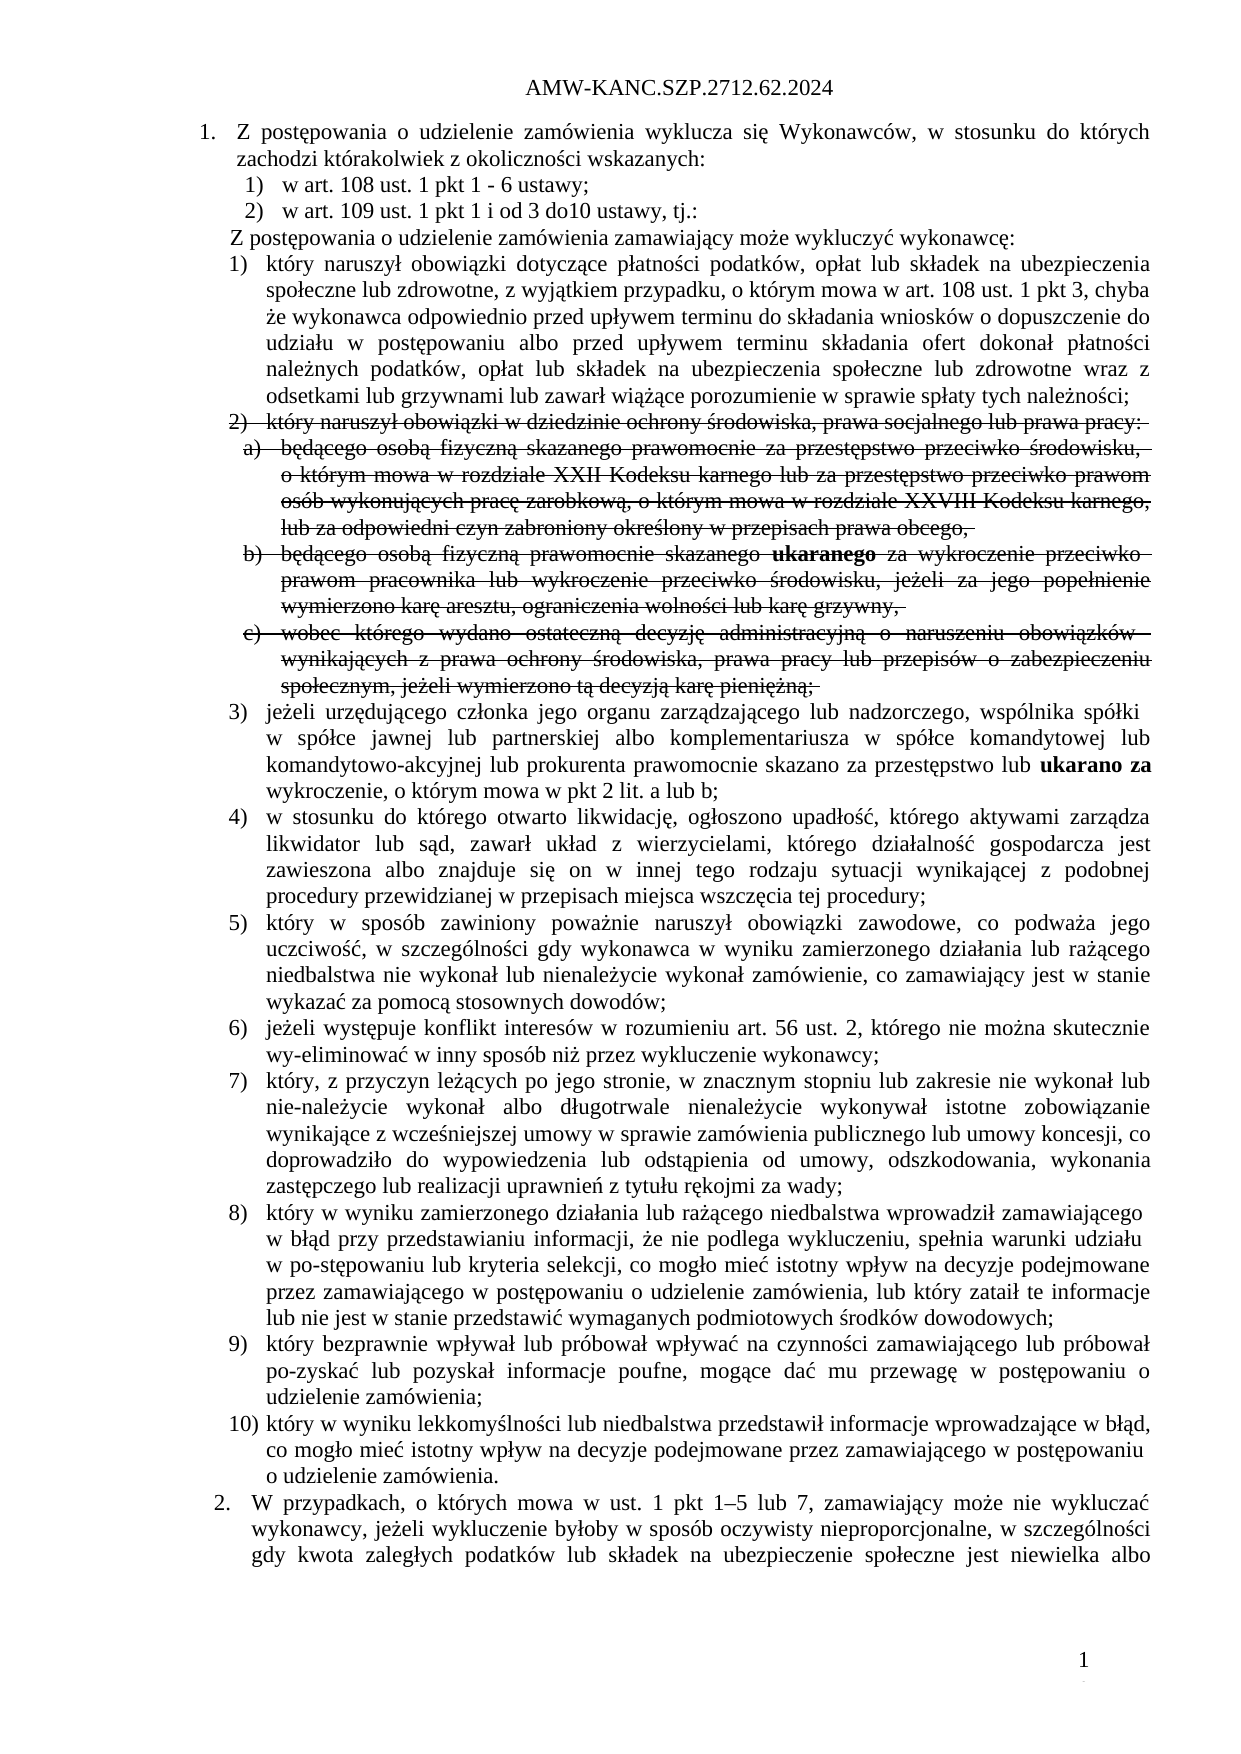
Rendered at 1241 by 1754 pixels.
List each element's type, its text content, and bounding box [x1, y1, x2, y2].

list który bezprawnie wpływał lub próbował wpływać na czynności zamawiającego lub próbował po-zyskać lub pozyskał informacje poufne, mogące dać mu przewagę w postępowaniu o udzielenie zamówienia; [228, 1331, 1152, 1409]
list będącego osobą fizyczną skazanego prawomocnie za przestępstwo przeciwko środowisku, o którym mowa w rozdziale XXII Kodeksu karnego lub za przestępstwo przeciwko prawom osób wykonujących pracę zarobkową, o którym mowa w rozdziale XXVIII Kodeksu karnego, lub za odpowiedni czyn zabroniony określony w przepisach prawa obcego, [243, 450, 1152, 540]
list jeżeli występuje konflikt interesów w rozumieniu art. 56 ust. 2, którego nie można skutecznie wy-eliminować w inny sposób niż przez wykluczenie wykonawcy; [228, 1014, 1152, 1067]
list który w wyniku zamierzonego działania lub rażącego niedbalstwa wprowadził zamawiającego w błąd przy przedstawianiu informacji, że nie podlega wykluczeniu, spełnia warunki udziału w po-stępowaniu lub kryteria selekcji, co mogło mieć istotny wpływ na decyzje podejmowane przez zamawiającego w postępowaniu o udzielenie zamówienia, lub który zataił te informacje lub nie jest w stanie przedstawić wymaganych podmiotowych środków dowodowych; [228, 1199, 1152, 1331]
list który w wyniku lekkomyślności lub niedbalstwa przedstawił informacje wprowadzające w błąd, co mogło mieć istotny wpływ na decyzje podejmowane przez zamawiającego w postępowaniu o udzielenie zamówienia. [228, 1409, 1152, 1489]
list będącego osobą fizyczną prawomocnie skazanego ukaranego za wykroczenie przeciwko prawom pracownika lub wykroczenie przeciwko środowisku, jeżeli za jego popełnienie wymierzono karę aresztu, ograniczenia wolności lub karę grzywny, [243, 555, 1152, 619]
list który w sposób zawiniony poważnie naruszył obowiązki zawodowe, co podważa jego uczciwość, w szczególności gdy wykonawca w wyniku zamierzonego działania lub rażącego niedbalstwa nie wykonał lub nienależycie wykonał zamówienie, co zamawiający jest w stanie wykazać za pomocą stosownych dowodów; [228, 909, 1152, 1014]
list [214, 1489, 1152, 1568]
list jeżeli urzędującego członka jego organu zarządzającego lub nadzorczego, wspólnika spółki w spółce jawnej lub partnerskiej albo komplementariusza w spółce komandytowej lub komandytowo-akcyjnej lub prokurenta prawomocnie skazano za przestępstwo lub ukarano za wykroczenie, o którym mowa w pkt 2 lit. a lub b; [228, 698, 1152, 803]
text Z postępowania o udzielenie zamówienia zamawiający może wykluczyć wykonawcę: [207, 224, 1152, 250]
list wobec którego wydano ostateczną decyzję administracyjną o naruszeniu obowiązków wynikających z prawa ochrony środowiska, prawa pracy lub przepisów o zabezpieczeniu społecznym, jeżeli wymierzono tą decyzją karę pieniężną; [243, 619, 1152, 698]
list który naruszył obowiązki w dziedzinie ochrony środowiska, prawa socjalnego lub prawa pracy: [228, 408, 1152, 434]
list w stosunku do którego otwarto likwidację, ogłoszono upadłość, którego aktywami zarządza likwidator lub sąd, zawarł układ z wierzycielami, którego działalność gospodarcza jest zawieszona albo znajduje się on w innej tego rodzaju sytuacji wynikającej z podobnej procedury przewidzianej w przepisach miejsca wszczęcia tej procedury; [228, 803, 1152, 909]
list w art. 108 ust. 1 pkt 1 - 6 ustawy; [244, 171, 1152, 197]
list który, z przyczyn leżących po jego stronie, w znacznym stopniu lub zakresie nie wykonał lub nie-należycie wykonał albo długotrwale nienależycie wykonywał istotne zobowiązanie wynikające z wcześniejszej umowy w sprawie zamówienia publicznego lub umowy koncesji, co doprowadziło do wypowiedzenia lub odstąpienia od umowy, odszkodowania, wykonania zastępczego lub realizacji uprawnień z tytułu rękojmi za wady; [228, 1067, 1152, 1199]
list Z postępowania o udzielenie zamówienia wyklucza się Wykonawców, w stosunku do których zachodzi którakolwiek z okoliczności wskazanych: [199, 118, 1152, 171]
list który naruszył obowiązki dotyczące płatności podatków, opłat lub składek na ubezpieczenia społeczne lub zdrowotne, z wyjątkiem przypadku, o którym mowa w art. 108 ust. 1 pkt 3, chyba że wykonawca odpowiednio przed upływem terminu do składania wniosków o dopuszczenie do udziału w postępowaniu albo przed upływem terminu składania ofert dokonał płatności należnych podatków, opłat lub składek na ubezpieczenia społeczne lub zdrowotne wraz z odsetkami lub grzywnami lub zawarł wiążące porozumienie w sprawie spłaty tych należności; [228, 250, 1152, 408]
list w art. 109 ust. 1 pkt 1 i od 3 do10 ustawy, tj.: [244, 197, 1152, 224]
